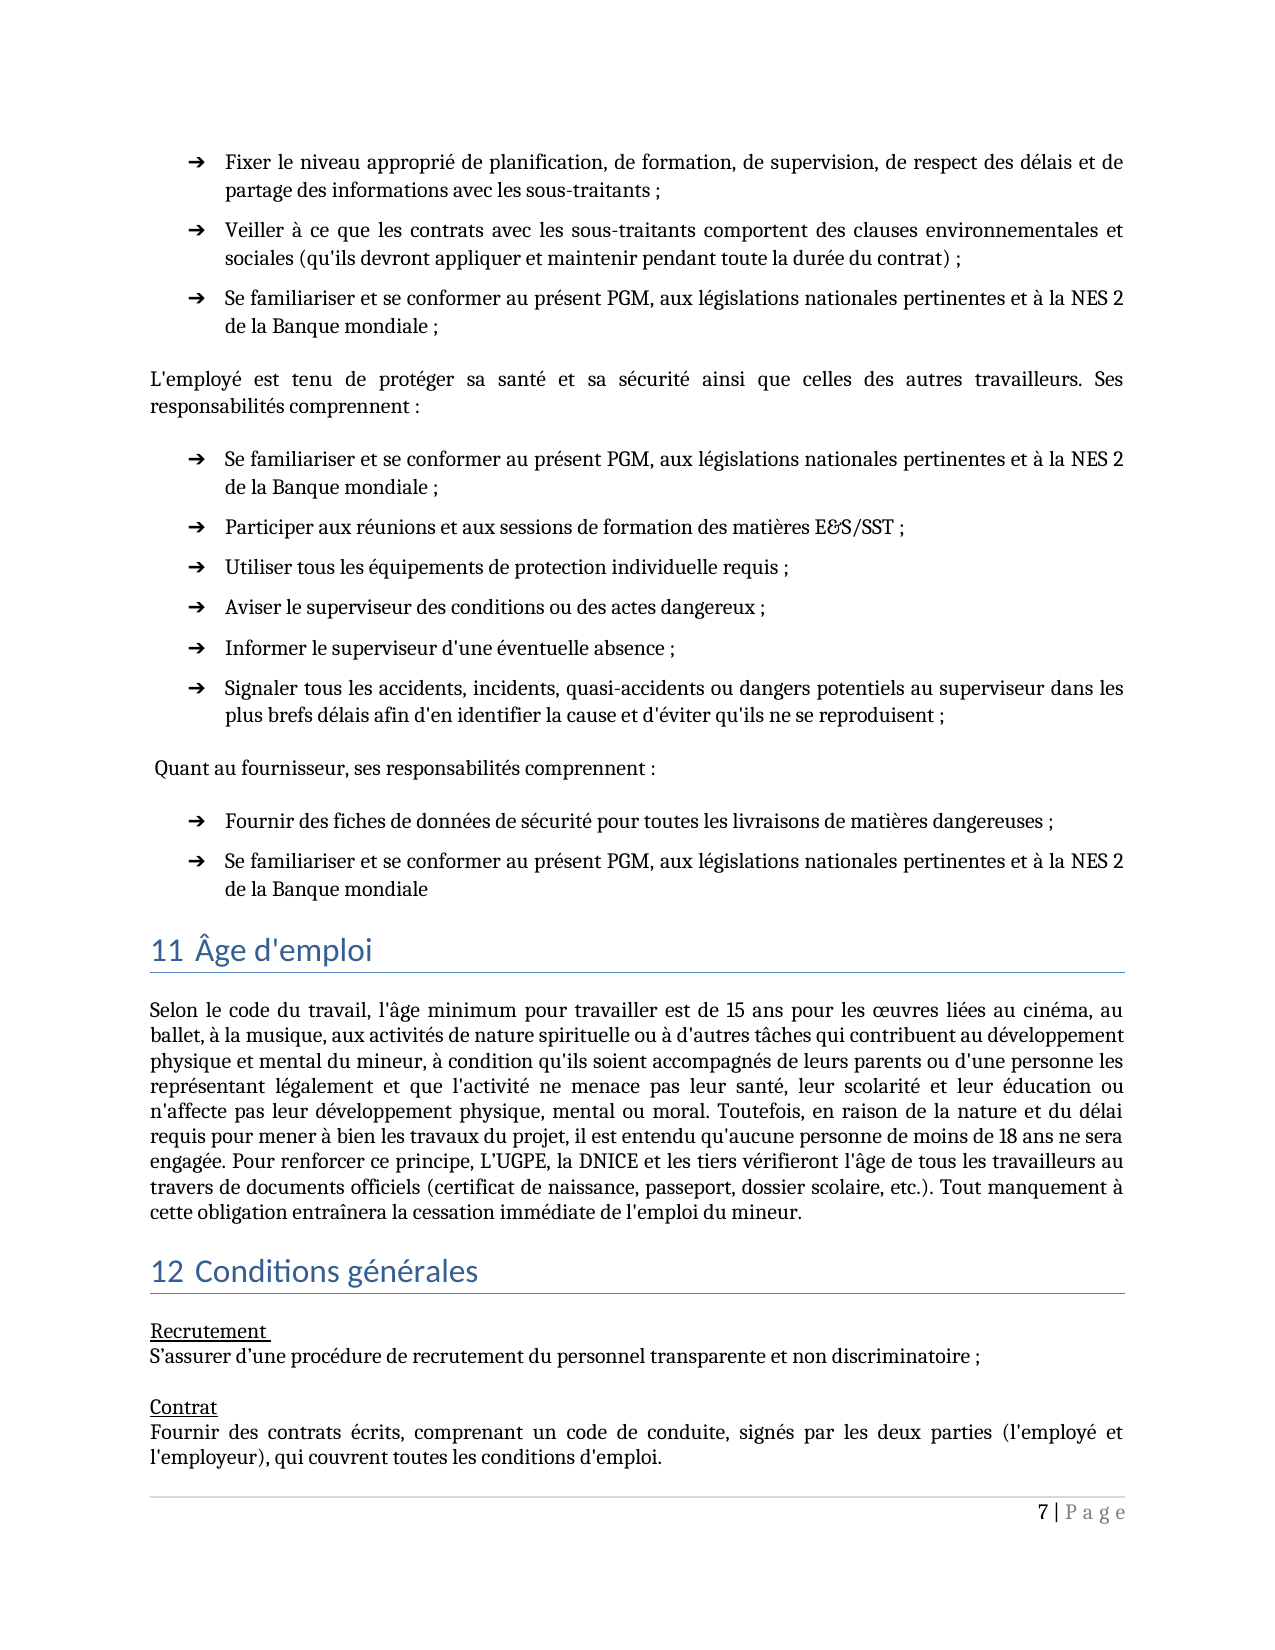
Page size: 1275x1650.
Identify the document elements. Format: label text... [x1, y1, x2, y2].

list Se familiariser et se conformer au présent PGM, aux législations nationales pertinentes et à la NES 2 de la Banque mondiale ; [187, 447, 1125, 499]
text Recrutement [150, 1319, 1125, 1344]
text S’assurer d’une procédure de recrutement du personnel transparente et non discriminatoire ; [150, 1344, 1125, 1369]
text L'employé est tenu de protéger sa santé et sa sécurité ainsi que celles des autres travailleurs. Ses responsabilités comprennent : [150, 366, 1125, 419]
list Informer le superviseur d'une éventuelle absence ; [187, 635, 1125, 660]
list Aviser le superviseur des conditions ou des actes dangereux ; [187, 595, 1125, 620]
list Se familiariser et se conformer au présent PGM, aux législations nationales pertinentes et à la NES 2 de la Banque mondiale [187, 849, 1125, 902]
text Fournir des contrats écrits, comprenant un code de conduite, signés par les deux parties (l'employé et l'employeur), qui couvrent toutes les conditions d'emploi. [150, 1420, 1125, 1470]
list Fixer le niveau approprié de planification, de formation, de supervision, de respect des délais et de partage des informations avec les sous-traitants ; [187, 150, 1125, 203]
list Utiliser tous les équipements de protection individuelle requis ; [187, 555, 1125, 580]
text Quant au fournisseur, ses responsabilités comprennent : [150, 756, 1125, 781]
text Contrat [150, 1394, 1125, 1420]
list Fournir des fiches de données de sécurité pour toutes les livraisons de matières dangereuses ; [187, 808, 1125, 834]
text Selon le code du travail, l'âge minimum pour travailler est de 15 ans pour les œuvres liées au cinéma, au ballet, à la musique, aux activités de nature spirituelle ou à d'autres tâches qui contribuent au développement physique et mental du mineur, à condition qu'ils soient accompagnés de leurs parents ou d'une personne les représentant légalement et que l'activité ne menace pas leur santé, leur scolarité et leur éducation ou n'affecte pas leur développement physique, mental ou moral. Toutefois, en raison de la nature et du délai requis pour mener à bien les travaux du projet, il est entendu qu'aucune personne de moins de 18 ans ne sera engagée. Pour renforcer ce principe, L’UGPE, la DNICE et les tiers vérifieront l'âge de tous les travailleurs au travers de documents officiels (certificat de naissance, passeport, dossier scolaire, etc.). Tout manquement à cette obligation entraînera la cessation immédiate de l'emploi du mineur. [150, 998, 1125, 1225]
list Participer aux réunions et aux sessions de formation des matières E&S/SST ; [187, 514, 1125, 540]
list Se familiariser et se conformer au présent PGM, aux législations nationales pertinentes et à la NES 2 de la Banque mondiale ; [187, 286, 1125, 339]
list Signaler tous les accidents, incidents, quasi-accidents ou dangers potentiels au superviseur dans les plus brefs délais afin d'en identifier la cause et d'éviter qu'ils ne se reproduisent ; [187, 675, 1125, 728]
list Veiller à ce que les contrats avec les sous-traitants comportent des clauses environnementales et sociales (qu'ils devront appliquer et maintenir pendant toute la durée du contrat) ; [187, 218, 1125, 271]
text Âge d'emploi [150, 929, 1125, 972]
text Conditions générales [150, 1250, 1125, 1293]
